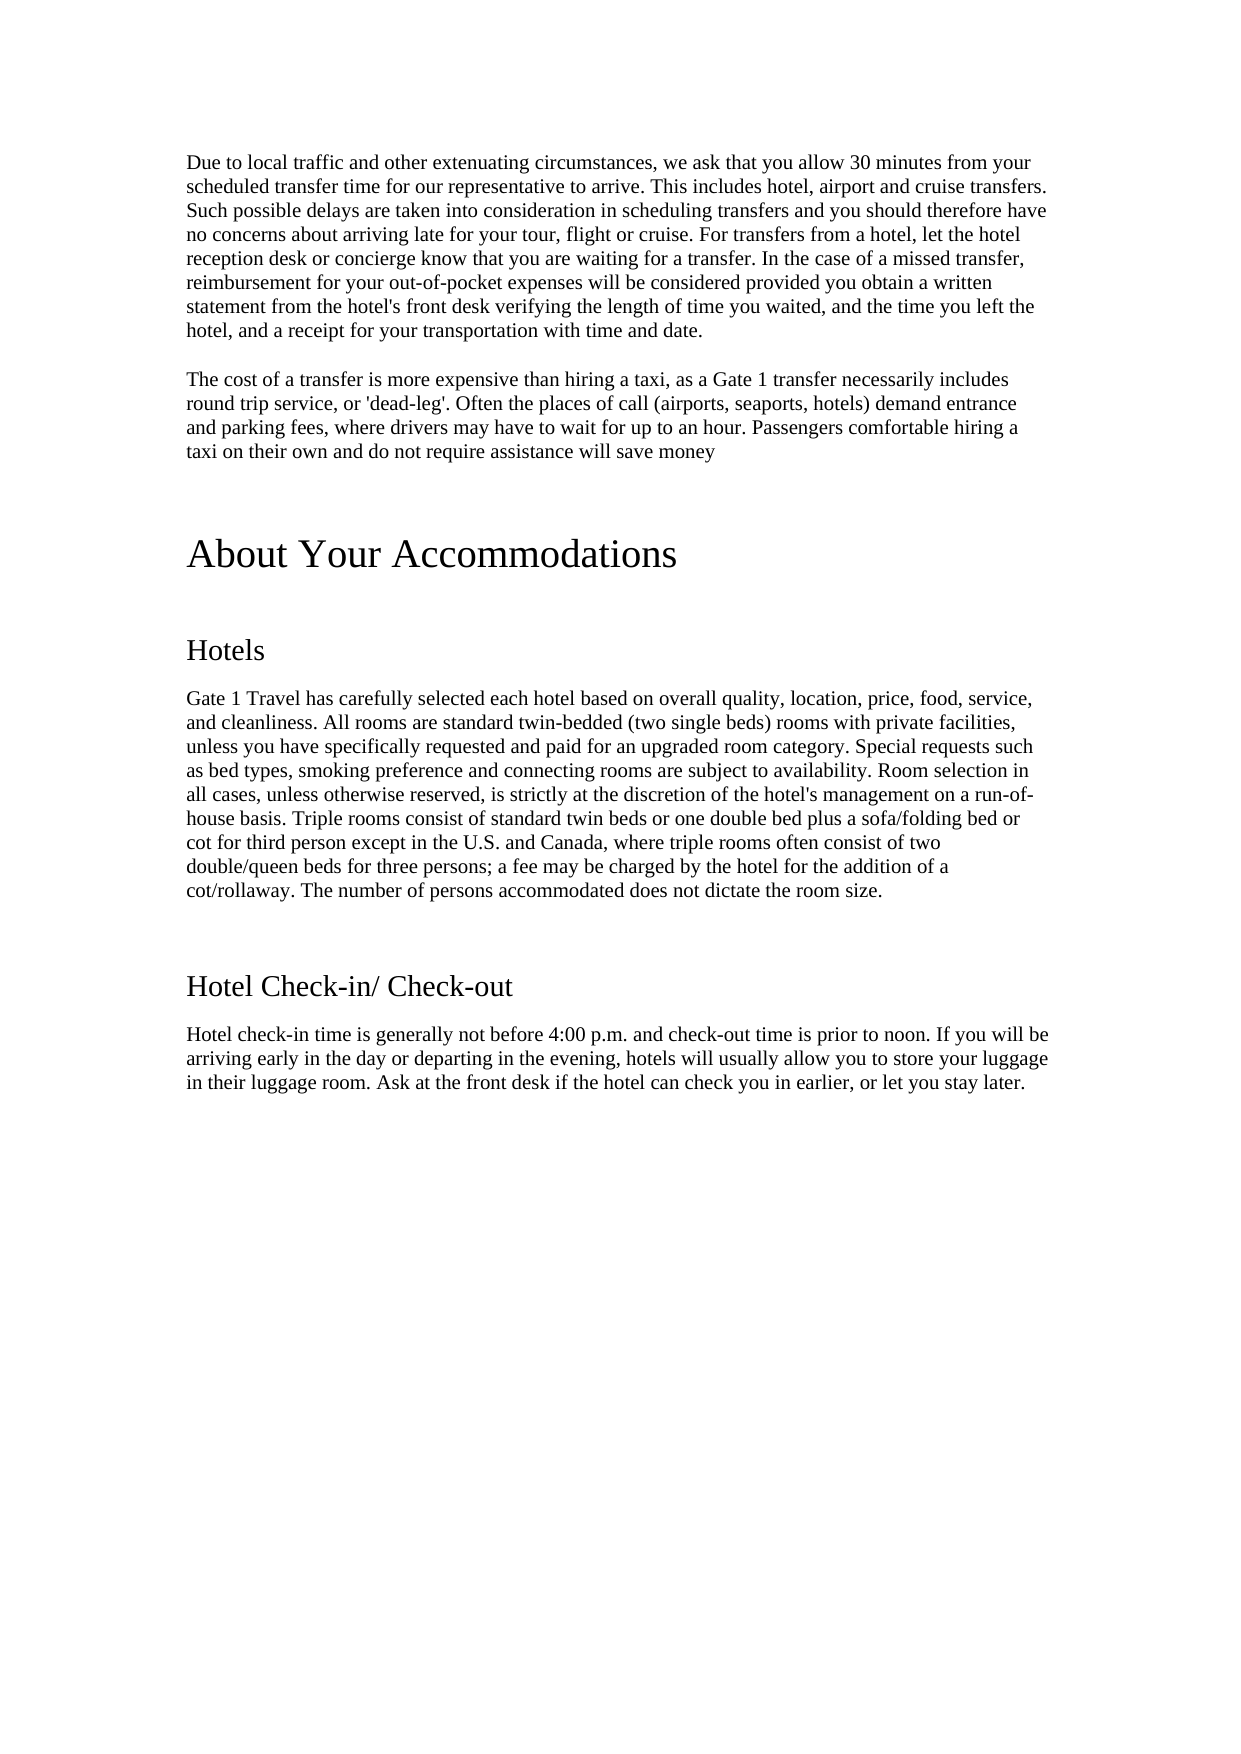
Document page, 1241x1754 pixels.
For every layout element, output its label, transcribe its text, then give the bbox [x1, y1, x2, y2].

table_header Hotel Check-in/ Check-out [186, 931, 1051, 1022]
table_cell Gate 1 Travel has carefully selected each hotel based on overall quality, location, price, food, service, and cleanliness. All rooms are standard twin-bedded (two single beds) rooms with private facilities, unless you have specifically requested and paid for an upgraded room category. Special requests such as bed types, smoking preference and connecting rooms are subject to availability. Room selection in all cases, unless otherwise reserved, is strictly at the discretion of the hotel's management on a run-of-house basis. Triple rooms consist of standard twin beds or one double bed plus a sofa/folding bed or cot for third person except in the U.S. and Canada, where triple rooms often consist of two double/queen beds for three persons; a fee may be charged by the hotel for the addition of a cot/rollaway. The number of persons accommodated does not dictate the room size. [186, 686, 1051, 931]
table_cell Hotels [186, 595, 1051, 686]
table_cell Due to local traffic and other extenuating circumstances, we ask that you allow 30 minutes from your scheduled transfer time for our representative to arrive. This includes hotel, airport and cruise transfers. Such possible delays are taken into consideration in scheduling transfers and you should therefore have no concerns about arriving late for your tour, flight or cruise. For transfers from a hotel, let the hotel reception desk or concierge know that you are waiting for a transfer. In the case of a missed transfer, reimbursement for your out-of-pocket expenses will be considered provided you obtain a written statement from the hotel's front desk verifying the length of time you waited, and the time you left the hotel, and a receipt for your transportation with time and date. The cost of a transfer is more expensive than hiring a taxi, as a Gate 1 transfer necessarily includes round trip service, or 'dead-leg'. Often the places of call (airports, seaports, hotels) demand entrance and parking fees, where drivers may have to wait for up to an hour. Passengers comfortable hiring a taxi on their own and do not require assistance will save money [186, 150, 1051, 463]
table_header About Your Accommodations [186, 492, 1051, 594]
table_cell Hotel check-in time is generally not before 4:00 p.m. and check-out time is prior to noon. If you will be arriving early in the day or departing in the evening, hotels will usually allow you to store your luggage in their luggage room. Ask at the front desk if the hotel can check you in earlier, or let you stay later. [186, 1022, 1051, 1094]
